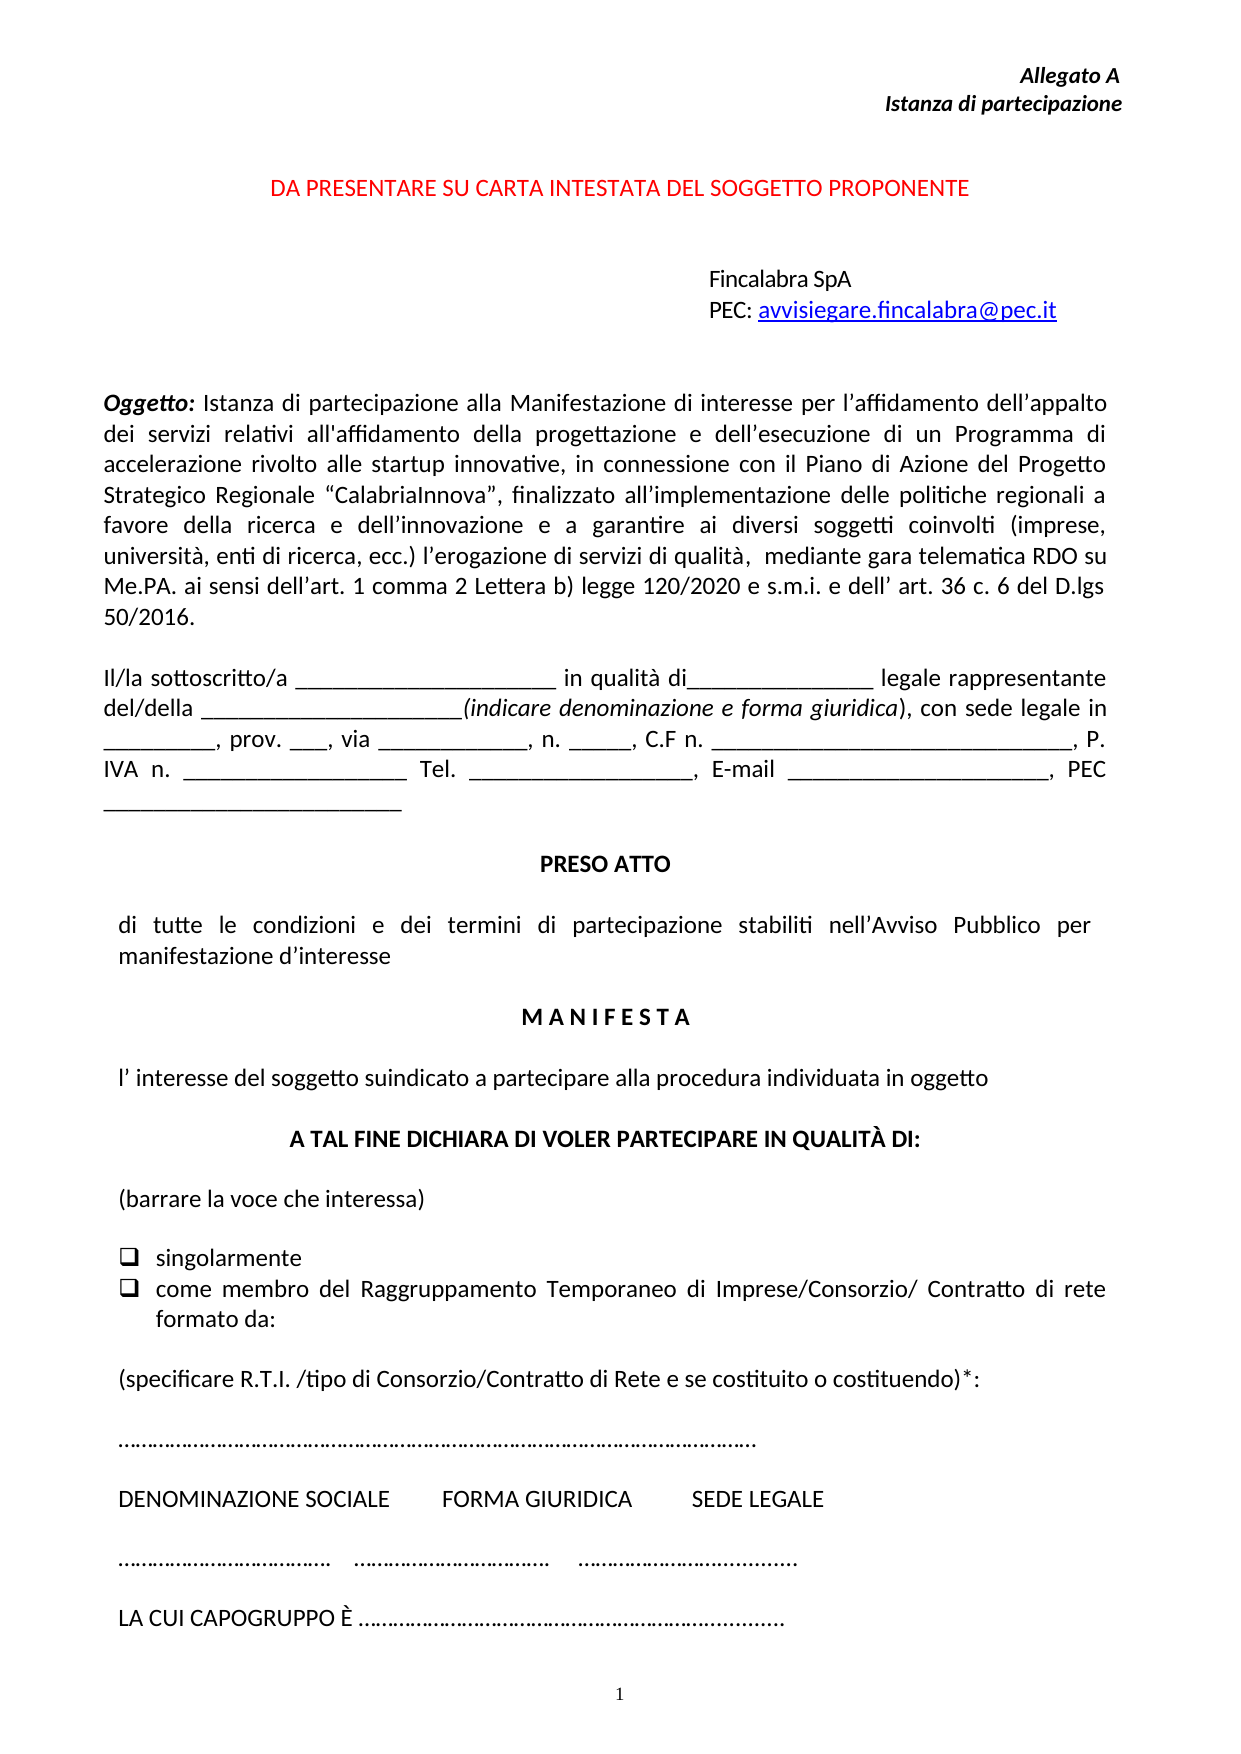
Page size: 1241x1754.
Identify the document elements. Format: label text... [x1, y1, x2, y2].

text DA PRESENTARE SU CARTA INTESTATA DEL SOGGETTO PROPONENTE [118, 172, 1122, 203]
text (barrare la voce che interessa) [118, 1183, 1122, 1213]
text Oggetto: Istanza di partecipazione alla Manifestazione di interesse per l’affidamento dell’appalto dei servizi relativi all'affidamento della progettazione e dell’esecuzione di un Programma di accelerazione rivolto alle startup innovative, in connessione con il Piano di Azione del Progetto Strategico Regionale “CalabriaInnova”, finalizzato all’implementazione delle politiche regionali a favore della ricerca e dell’innovazione e a garantire ai diversi soggetti coinvolti (imprese, università, enti di ricerca, ecc.) l’erogazione di servizi di qualità, mediante gara telematica RDO su Me.PA. ai sensi dell’art. 1 comma 2 Lettera b) legge 120/2020 e s.m.i. e dell’ art. 36 c. 6 del D.lgs 50/2016. [103, 387, 1107, 631]
text PEC: avvisiegare.fincalabra@pec.it [679, 294, 1125, 325]
text Istanza di partecipazione [118, 89, 1122, 117]
text M A N I F E S T A [118, 1001, 1093, 1032]
text l’ interesse del soggetto suindicato a partecipare alla procedura individuata in oggetto [118, 1062, 1093, 1093]
text ………………………………………………………………………………………………… [118, 1423, 1122, 1453]
text PRESO ATTO [118, 848, 1093, 879]
text A TAL FINE DICHIARA DI VOLER PARTECIPARE IN QUALITÀ DI: [118, 1123, 1093, 1154]
text Allegato A [118, 61, 1122, 89]
text Fincalabra SpA [694, 264, 1125, 294]
list singolarmente [118, 1243, 1122, 1273]
text Il/la sottoscritto/a _____________________ in qualità di_______________ legale rappresentante del/della _____________________(indicare denominazione e forma giuridica), con sede legale in _________, prov. ___, via ____________, n. _____, C.F n. _____________________________, P. IVA n. __________________ Tel. __________________, E-mail _____________________, PEC ________________________ [103, 662, 1107, 814]
text di tutte le condizioni e dei termini di partecipazione stabiliti nell’Avviso Pubblico per manifestazione d’interesse [118, 909, 1092, 971]
text DENOMINAZIONE SOCIALE FORMA GIURIDICA SEDE LEGALE [118, 1483, 1107, 1513]
text (specificare R.T.I. /tipo di Consorzio/Contratto di Rete e se costituito o costituendo)*: [118, 1363, 1107, 1394]
text LA CUI CAPOGRUPPO È ……………………………………………………............. [118, 1602, 1107, 1633]
text ………………………………. ……………………………. ……………………............. [118, 1542, 1107, 1573]
list come membro del Raggruppamento Temporaneo di Imprese/Consorzio/ Contratto di rete formato da: [118, 1273, 1107, 1334]
